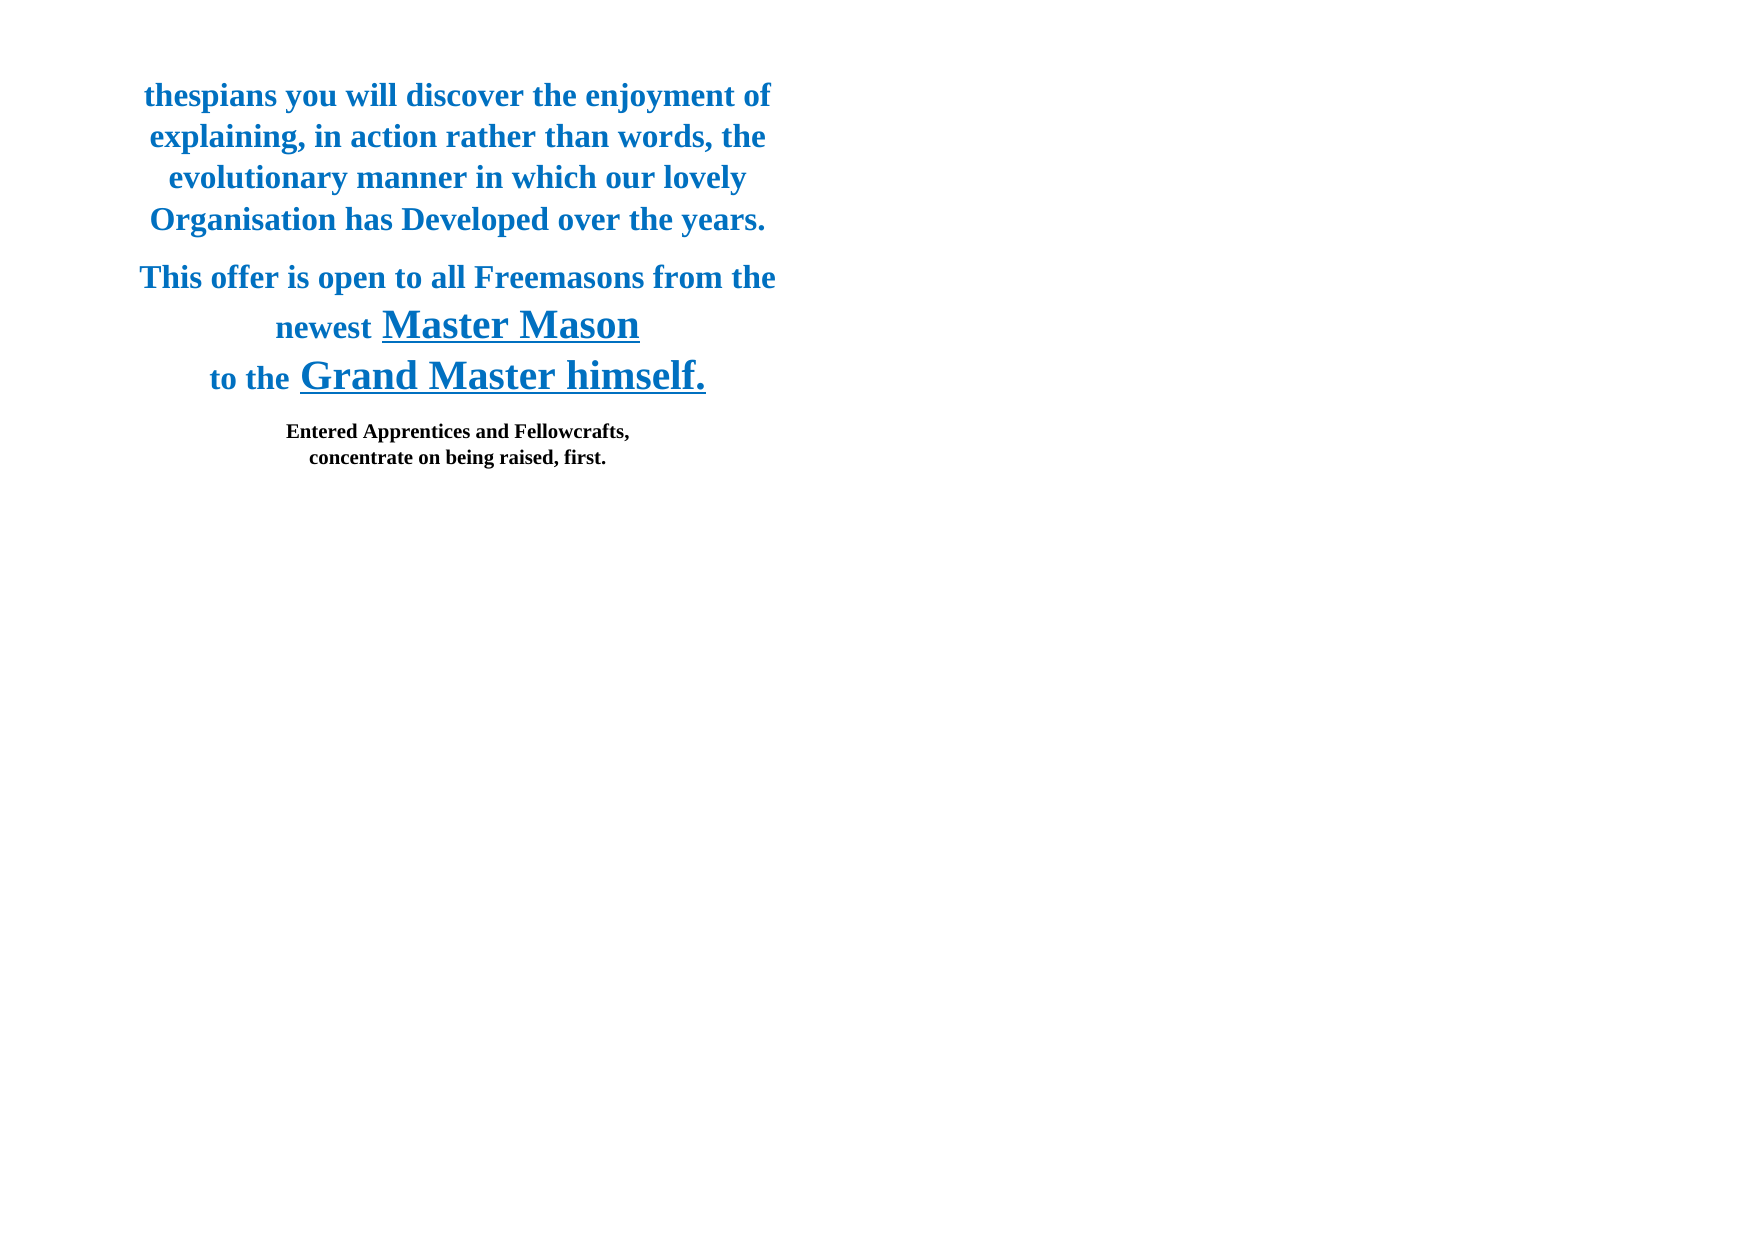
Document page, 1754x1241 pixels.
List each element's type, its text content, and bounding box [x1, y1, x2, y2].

text Entered Apprentices and Fellowcrafts, concentrate on being raised, first. [75, 419, 840, 469]
text This offer is open to all Freemasons from the newest Master Mason to the Grand Master himself. [75, 257, 840, 399]
